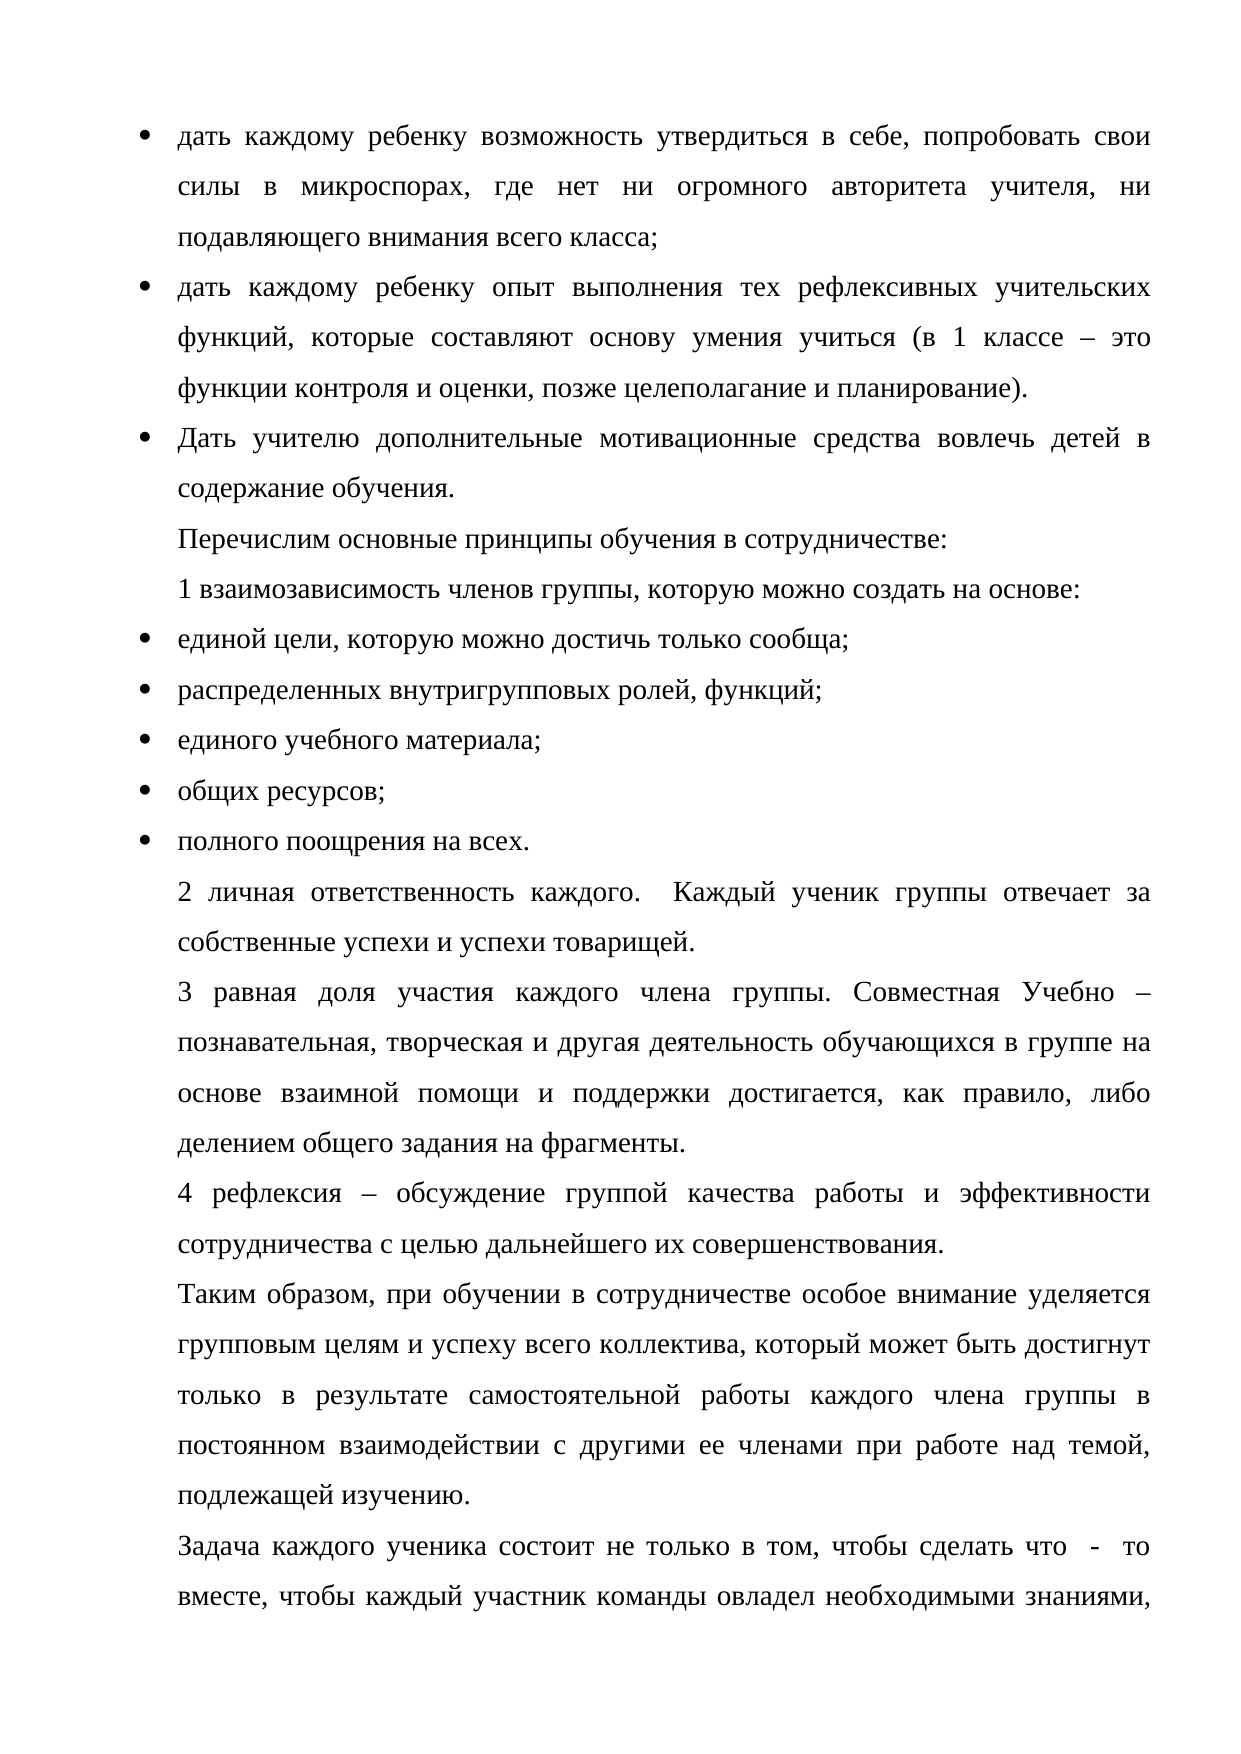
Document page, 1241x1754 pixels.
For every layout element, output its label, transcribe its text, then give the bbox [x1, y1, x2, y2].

list Таким образом, при обучении в сотрудничестве особое внимание уделяется групповым целям и успеху всего коллектива, который может быть достигнут только в результате самостоятельной работы каждого члена группы в постоянном взаимодействии с другими ее членами при работе над темой, подлежащей изучению. [177, 1276, 1152, 1511]
list единого учебного материала; [140, 722, 1152, 756]
list Перечислим основные принципы обучения в сотрудничестве: [177, 521, 1152, 554]
list 1 взаимозависимость членов группы, которую можно создать на основе: [177, 571, 1152, 605]
list единой цели, которую можно достичь только сообща; [140, 622, 1152, 655]
list полного поощрения на всех. [140, 823, 1152, 857]
list 2 личная ответственность каждого. Каждый ученик группы отвечает за собственные успехи и успехи товарищей. [177, 874, 1152, 957]
list дать каждому ребенку возможность утвердиться в себе, попробовать свои силы в микроспорах, где нет ни огромного авторитета учителя, ни подавляющего внимания всего класса; [140, 118, 1152, 252]
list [177, 1528, 1152, 1612]
list Дать учителю дополнительные мотивационные средства вовлечь детей в содержание обучения. [140, 420, 1152, 504]
list 4 рефлексия – обсуждение группой качества работы и эффективности сотрудничества с целью дальнейшего их совершенствования. [177, 1176, 1152, 1259]
list общих ресурсов; [140, 773, 1152, 806]
list дать каждому ребенку опыт выполнения тех рефлексивных учительских функций, которые составляют основу умения учиться (в 1 классе – это функции контроля и оценки, позже целеполагание и планирование). [140, 269, 1152, 403]
list 3 равная доля участия каждого члена группы. Совместная Учебно – познавательная, творческая и другая деятельность обучающихся в группе на основе взаимной помощи и поддержки достигается, как правило, либо делением общего задания на фрагменты. [177, 974, 1152, 1159]
list распределенных внутригрупповых ролей, функций; [140, 672, 1152, 706]
